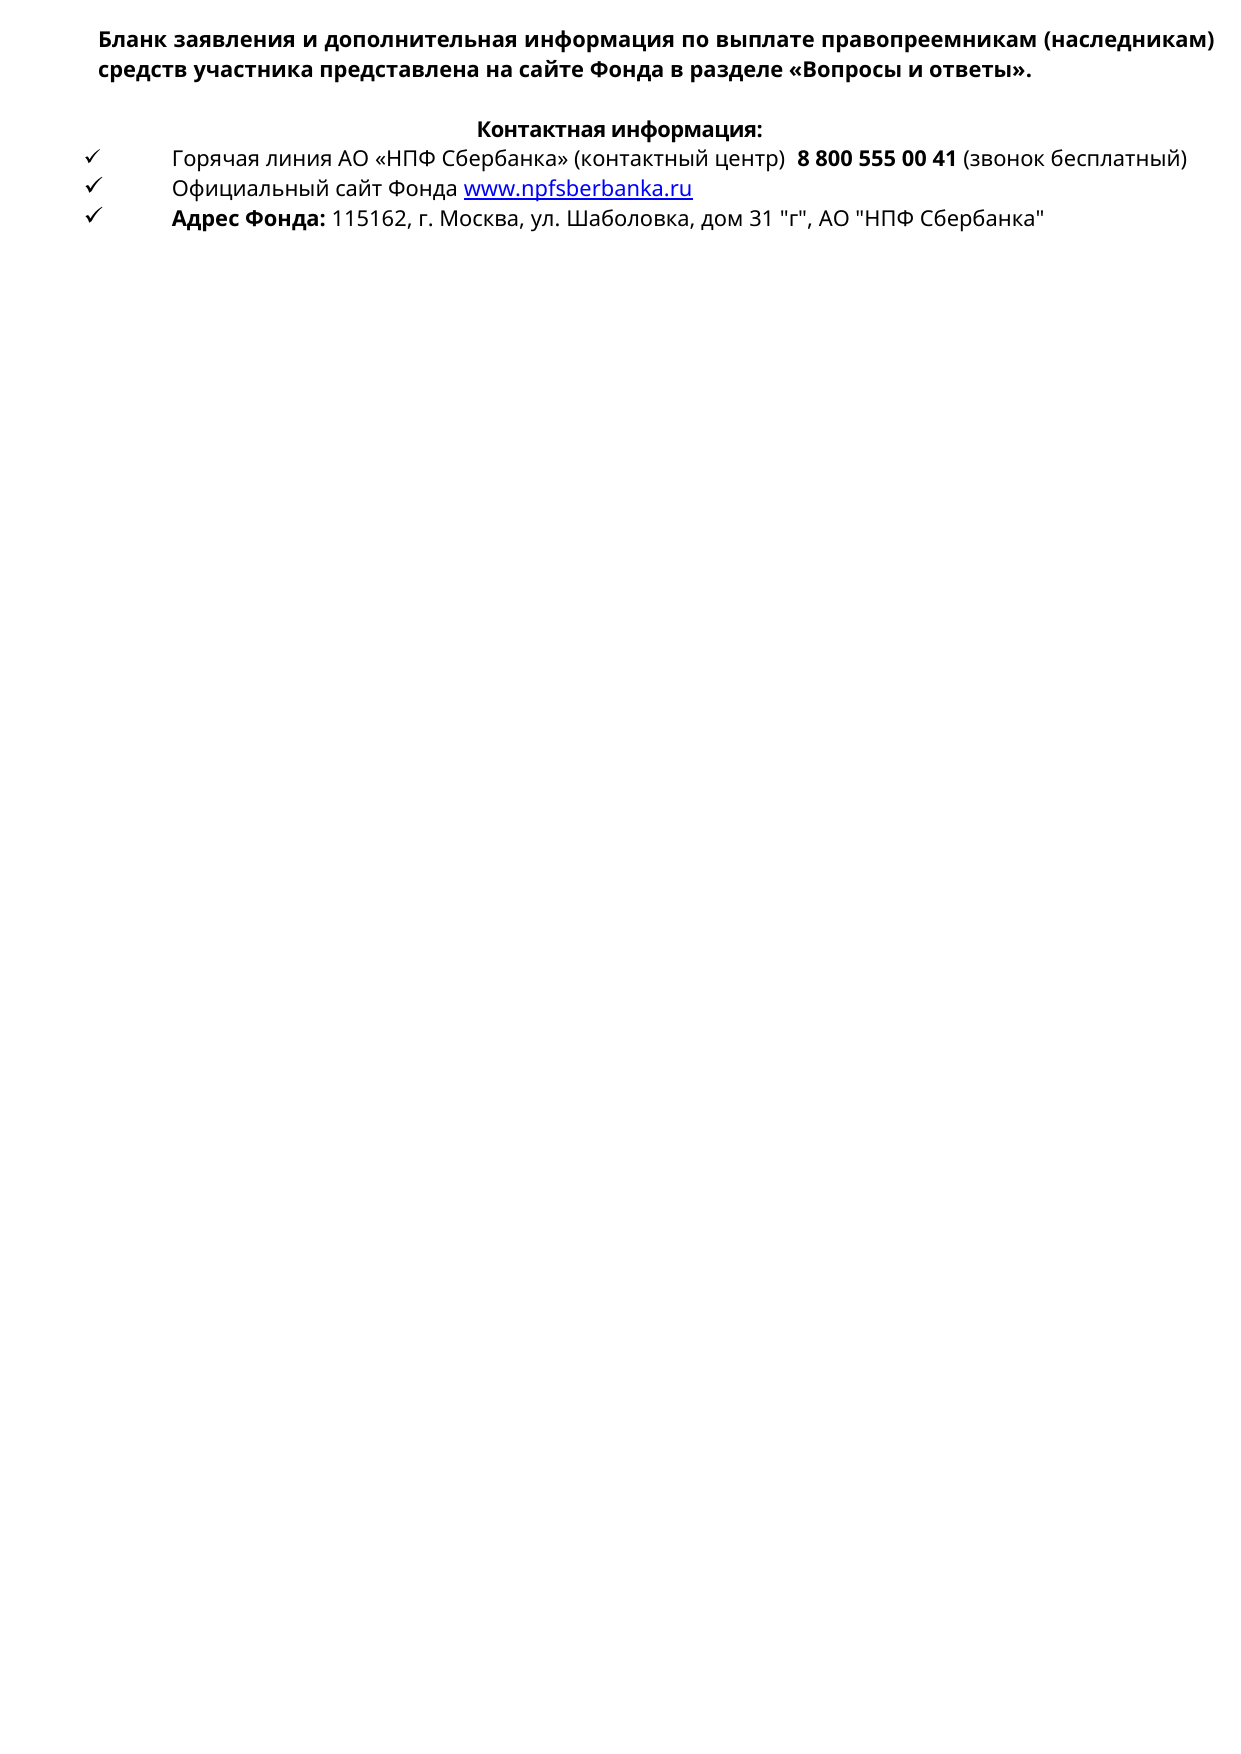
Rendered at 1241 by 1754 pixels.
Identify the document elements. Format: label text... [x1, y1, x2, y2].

list Официальный сайт Фонда www.npfsberbanka.ru [83, 173, 1215, 203]
list Адрес Фонда: 115162, г. Москва, ул. Шаболовка, дом 31 "г", АО "НПФ Сбербанка" [83, 203, 1215, 233]
text Бланк заявления и дополнительная информация по выплате правопреемникам (наследникам) средств участника представлена на сайте Фонда в разделе «Вопросы и ответы». [98, 24, 1215, 84]
list Горячая линия АО «НПФ Сбербанка» (контактный центр) 8 800 555 00 41 (звонок бесплатный) [83, 143, 1215, 173]
text Контактная информация: [24, 113, 1215, 143]
